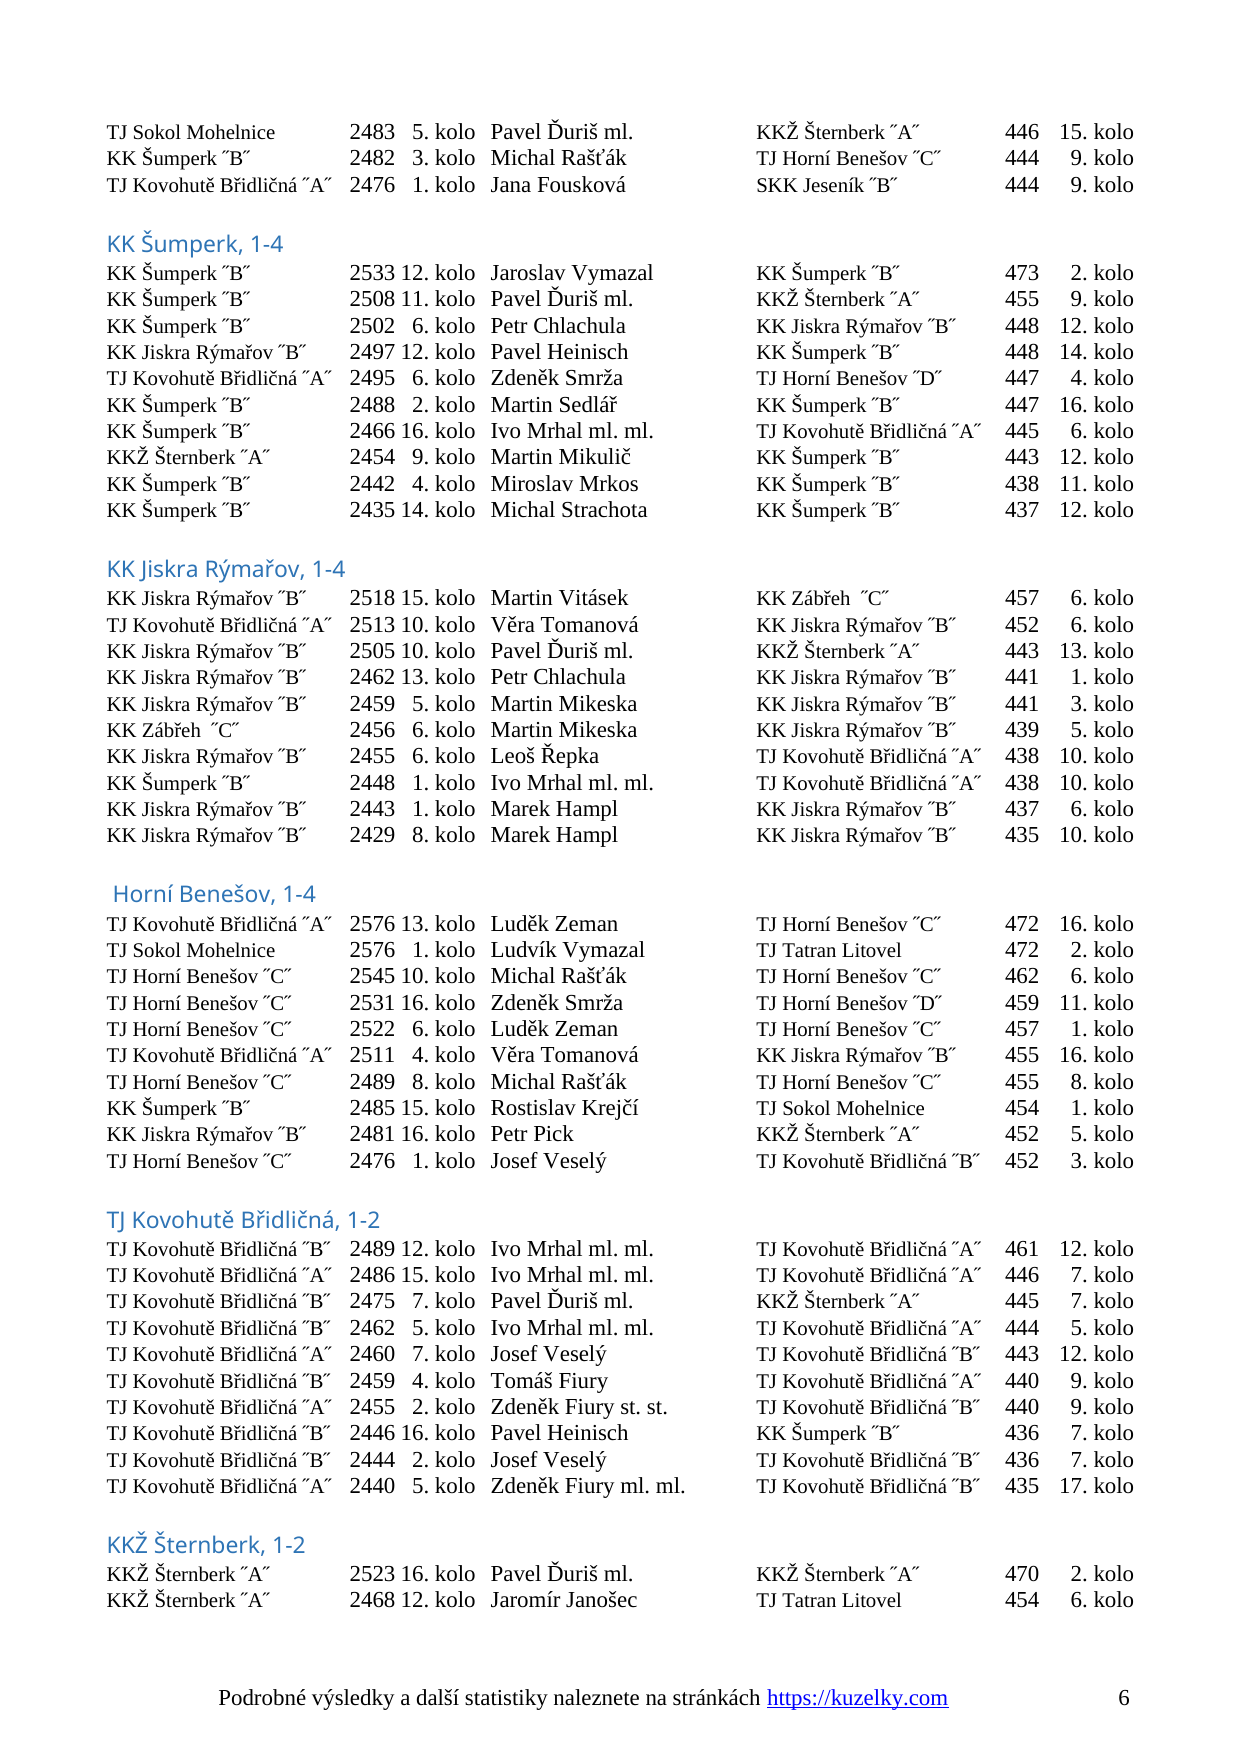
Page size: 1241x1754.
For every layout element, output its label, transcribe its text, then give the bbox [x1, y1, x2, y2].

text KK Zábřeh ˝C˝ 2456 6. kolo Martin Mikeska KK Jiskra Rýmařov ˝B˝ 439 5. kolo [106, 716, 1134, 742]
text TJ Kovohutě Břidličná ˝A˝ 2460 7. kolo Josef Veselý TJ Kovohutě Břidličná ˝B˝ 443 12. kolo [106, 1340, 1134, 1367]
text TJ Horní Benešov ˝C˝ 2531 16. kolo Zdeněk Smrža TJ Horní Benešov ˝D˝ 459 11. kolo [106, 989, 1134, 1015]
text TJ Kovohutě Břidličná ˝A˝ 2476 1. kolo Jana Fousková SKK Jeseník ˝B˝ 444 9. kolo [106, 171, 1134, 197]
text KK Šumperk ˝B˝ 2508 11. kolo Pavel Ďuriš ml. KKŽ Šternberk ˝A˝ 455 9. kolo [106, 285, 1134, 312]
text TJ Horní Benešov ˝C˝ 2476 1. kolo Josef Veselý TJ Kovohutě Břidličná ˝B˝ 452 3. kolo [106, 1147, 1134, 1173]
subtitle Horní Benešov, 1-4 [106, 878, 1134, 909]
text KK Jiskra Rýmařov ˝B˝ 2518 15. kolo Martin Vitásek KK Zábřeh ˝C˝ 457 6. kolo [106, 584, 1134, 611]
text TJ Kovohutě Břidličná ˝B˝ 2444 2. kolo Josef Veselý TJ Kovohutě Břidličná ˝B˝ 436 7. kolo [106, 1446, 1134, 1472]
text TJ Kovohutě Břidličná ˝A˝ 2513 10. kolo Věra Tomanová KK Jiskra Rýmařov ˝B˝ 452 6. kolo [106, 611, 1134, 637]
text KKŽ Šternberk ˝A˝ 2468 12. kolo Jaromír Janošec TJ Tatran Litovel 454 6. kolo [106, 1587, 1134, 1613]
text KK Šumperk ˝B˝ 2435 14. kolo Michal Strachota KK Šumperk ˝B˝ 437 12. kolo [106, 496, 1134, 522]
text KK Jiskra Rýmařov ˝B˝ 2455 6. kolo Leoš Řepka TJ Kovohutě Břidličná ˝A˝ 438 10. kolo [106, 742, 1134, 769]
subtitle KK Šumperk, 1-4 [106, 228, 1134, 259]
text KK Jiskra Rýmařov ˝B˝ 2462 13. kolo Petr Chlachula KK Jiskra Rýmařov ˝B˝ 441 1. kolo [106, 663, 1134, 690]
text KKŽ Šternberk ˝A˝ 2454 9. kolo Martin Mikulič KK Šumperk ˝B˝ 443 12. kolo [106, 443, 1134, 470]
text KK Jiskra Rýmařov ˝B˝ 2459 5. kolo Martin Mikeska KK Jiskra Rýmařov ˝B˝ 441 3. kolo [106, 690, 1134, 716]
text KK Šumperk ˝B˝ 2448 1. kolo Ivo Mrhal ml. ml. TJ Kovohutě Břidličná ˝A˝ 438 10. kolo [106, 769, 1134, 795]
subtitle TJ Kovohutě Břidličná, 1-2 [106, 1204, 1134, 1235]
subtitle KK Jiskra Rýmařov, 1-4 [106, 553, 1134, 584]
text TJ Kovohutě Břidličná ˝B˝ 2446 16. kolo Pavel Heinisch KK Šumperk ˝B˝ 436 7. kolo [106, 1419, 1134, 1446]
text TJ Sokol Mohelnice 2576 1. kolo Ludvík Vymazal TJ Tatran Litovel 472 2. kolo [106, 936, 1134, 962]
text TJ Kovohutě Břidličná ˝A˝ 2486 15. kolo Ivo Mrhal ml. ml. TJ Kovohutě Břidličná ˝A˝ 446 7. kolo [106, 1261, 1134, 1288]
text KKŽ Šternberk ˝A˝ 2523 16. kolo Pavel Ďuriš ml. KKŽ Šternberk ˝A˝ 470 2. kolo [106, 1560, 1134, 1587]
text TJ Kovohutě Břidličná ˝B˝ 2475 7. kolo Pavel Ďuriš ml. KKŽ Šternberk ˝A˝ 445 7. kolo [106, 1288, 1134, 1314]
text TJ Kovohutě Břidličná ˝B˝ 2489 12. kolo Ivo Mrhal ml. ml. TJ Kovohutě Břidličná ˝A˝ 461 12. kolo [106, 1235, 1134, 1261]
text TJ Sokol Mohelnice 2483 5. kolo Pavel Ďuriš ml. KKŽ Šternberk ˝A˝ 446 15. kolo [106, 118, 1134, 144]
text KK Šumperk ˝B˝ 2482 3. kolo Michal Rašťák TJ Horní Benešov ˝C˝ 444 9. kolo [106, 144, 1134, 171]
text TJ Kovohutě Břidličná ˝A˝ 2511 4. kolo Věra Tomanová KK Jiskra Rýmařov ˝B˝ 455 16. kolo [106, 1041, 1134, 1068]
text TJ Kovohutě Břidličná ˝B˝ 2459 4. kolo Tomáš Fiury TJ Kovohutě Břidličná ˝A˝ 440 9. kolo [106, 1367, 1134, 1393]
text KK Jiskra Rýmařov ˝B˝ 2481 16. kolo Petr Pick KKŽ Šternberk ˝A˝ 452 5. kolo [106, 1120, 1134, 1147]
text TJ Kovohutě Břidličná ˝B˝ 2462 5. kolo Ivo Mrhal ml. ml. TJ Kovohutě Břidličná ˝A˝ 444 5. kolo [106, 1314, 1134, 1340]
text TJ Horní Benešov ˝C˝ 2489 8. kolo Michal Rašťák TJ Horní Benešov ˝C˝ 455 8. kolo [106, 1068, 1134, 1094]
text KK Šumperk ˝B˝ 2442 4. kolo Miroslav Mrkos KK Šumperk ˝B˝ 438 11. kolo [106, 470, 1134, 496]
text TJ Kovohutě Břidličná ˝A˝ 2576 13. kolo Luděk Zeman TJ Horní Benešov ˝C˝ 472 16. kolo [106, 909, 1134, 936]
text KK Šumperk ˝B˝ 2533 12. kolo Jaroslav Vymazal KK Šumperk ˝B˝ 473 2. kolo [106, 259, 1134, 285]
text TJ Horní Benešov ˝C˝ 2522 6. kolo Luděk Zeman TJ Horní Benešov ˝C˝ 457 1. kolo [106, 1015, 1134, 1041]
text TJ Kovohutě Břidličná ˝A˝ 2455 2. kolo Zdeněk Fiury st. st. TJ Kovohutě Břidličná ˝B˝ 440 9. kolo [106, 1393, 1134, 1419]
text KK Šumperk ˝B˝ 2485 15. kolo Rostislav Krejčí TJ Sokol Mohelnice 454 1. kolo [106, 1094, 1134, 1120]
text KK Šumperk ˝B˝ 2488 2. kolo Martin Sedlář KK Šumperk ˝B˝ 447 16. kolo [106, 391, 1134, 417]
text KK Jiskra Rýmařov ˝B˝ 2505 10. kolo Pavel Ďuriš ml. KKŽ Šternberk ˝A˝ 443 13. kolo [106, 637, 1134, 663]
text KK Jiskra Rýmařov ˝B˝ 2443 1. kolo Marek Hampl KK Jiskra Rýmařov ˝B˝ 437 6. kolo [106, 795, 1134, 821]
text TJ Kovohutě Břidličná ˝A˝ 2440 5. kolo Zdeněk Fiury ml. ml. TJ Kovohutě Břidličná ˝B˝ 435 17. kolo [106, 1472, 1134, 1498]
text KK Šumperk ˝B˝ 2466 16. kolo Ivo Mrhal ml. ml. TJ Kovohutě Břidličná ˝A˝ 445 6. kolo [106, 417, 1134, 443]
text KK Šumperk ˝B˝ 2502 6. kolo Petr Chlachula KK Jiskra Rýmařov ˝B˝ 448 12. kolo [106, 312, 1134, 338]
subtitle KKŽ Šternberk, 1-2 [106, 1529, 1134, 1560]
text KK Jiskra Rýmařov ˝B˝ 2497 12. kolo Pavel Heinisch KK Šumperk ˝B˝ 448 14. kolo [106, 338, 1134, 364]
text KK Jiskra Rýmařov ˝B˝ 2429 8. kolo Marek Hampl KK Jiskra Rýmařov ˝B˝ 435 10. kolo [106, 821, 1134, 848]
text TJ Horní Benešov ˝C˝ 2545 10. kolo Michal Rašťák TJ Horní Benešov ˝C˝ 462 6. kolo [106, 962, 1134, 989]
text TJ Kovohutě Břidličná ˝A˝ 2495 6. kolo Zdeněk Smrža TJ Horní Benešov ˝D˝ 447 4. kolo [106, 364, 1134, 391]
